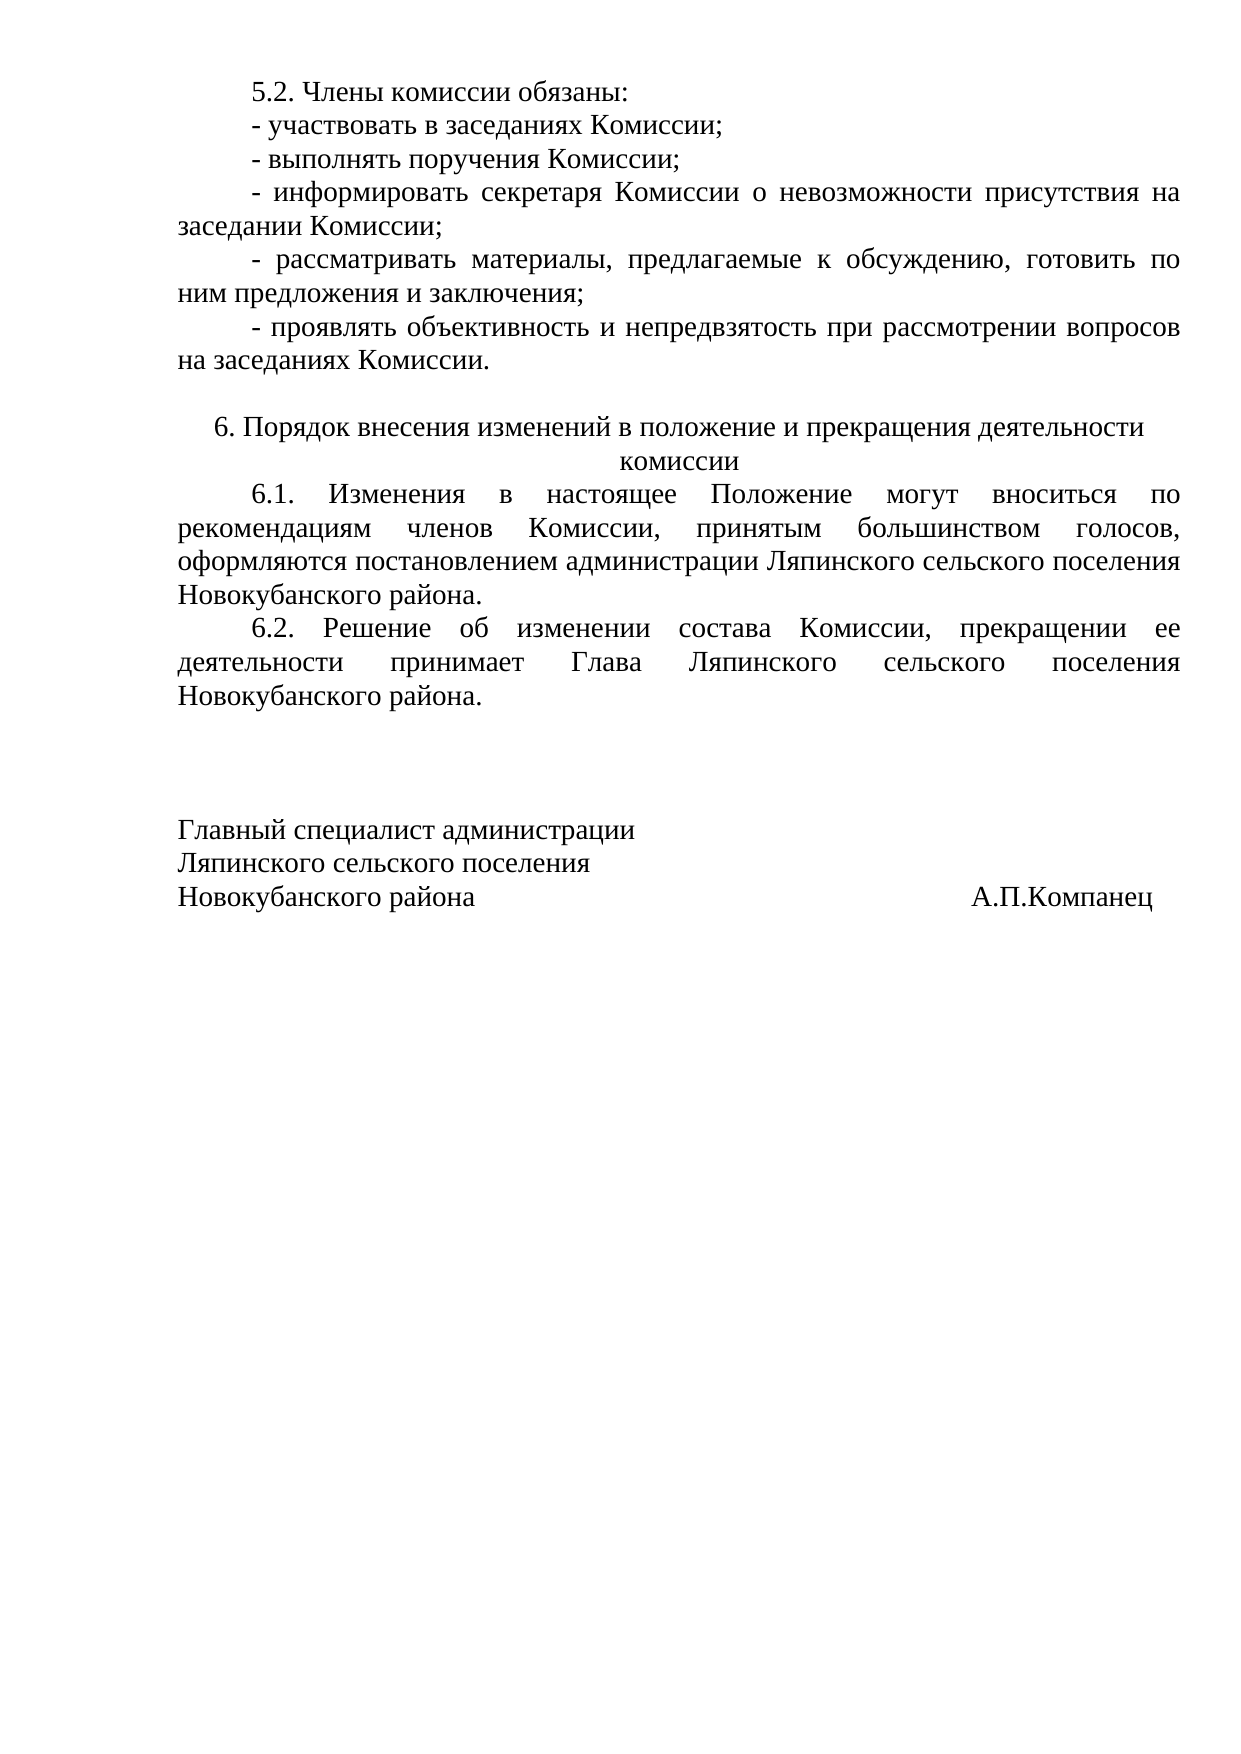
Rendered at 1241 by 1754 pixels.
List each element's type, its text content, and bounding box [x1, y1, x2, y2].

text - рассматривать материалы, предлагаемые к обсуждению, готовить по ним предложения и заключения; [177, 242, 1181, 309]
text - информировать секретаря Комиссии о невозможности присутствия на заседании Комиссии; [177, 174, 1181, 242]
text 6.1. Изменения в настоящее Положение могут вноситься по рекомендациям членов Комиссии, принятым большинством голосов, оформляются постановлением администрации Ляпинского сельского поселения Новокубанского района. [177, 476, 1181, 611]
text - участвовать в заседаниях Комиссии; [177, 107, 1181, 141]
text 5.2. Члены комиссии обязаны: [177, 74, 1181, 107]
text Ляпинского сельского поселения [177, 845, 1181, 879]
text 6. Порядок внесения изменений в положение и прекращения деятельности комиссии [177, 409, 1181, 476]
text - проявлять объективность и непредвзятость при рассмотрении вопросов на заседаниях Комиссии. [177, 309, 1181, 376]
text Главный специалист администрации [177, 812, 1181, 845]
text Новокубанского района А.П.Компанец [177, 879, 1181, 912]
text - выполнять поручения Комиссии; [177, 141, 1181, 174]
text 6.2. Решение об изменении состава Комиссии, прекращении ее деятельности принимает Глава Ляпинского сельского поселения Новокубанского района. [177, 611, 1181, 711]
